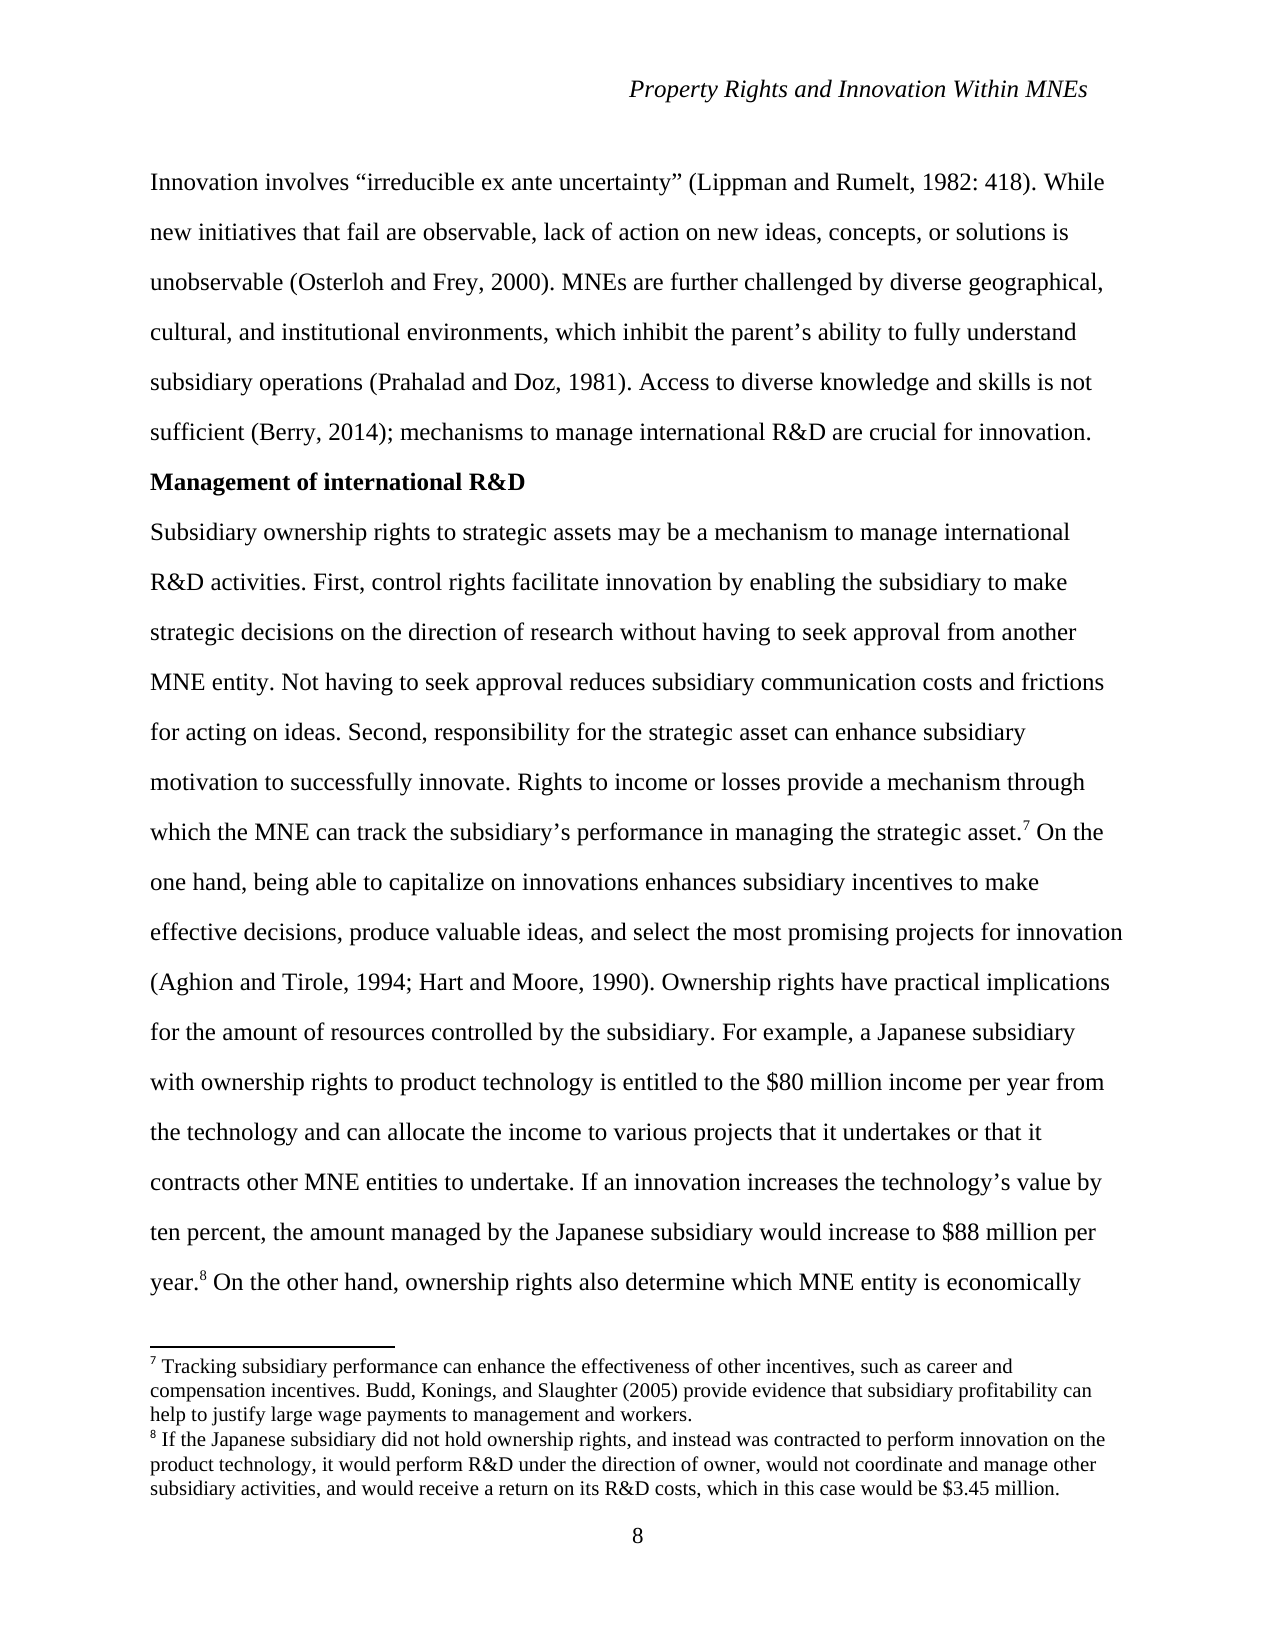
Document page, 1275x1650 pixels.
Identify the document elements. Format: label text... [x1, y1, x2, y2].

text Management of international R&D [150, 450, 1125, 500]
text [150, 150, 1125, 450]
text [150, 500, 1125, 1300]
